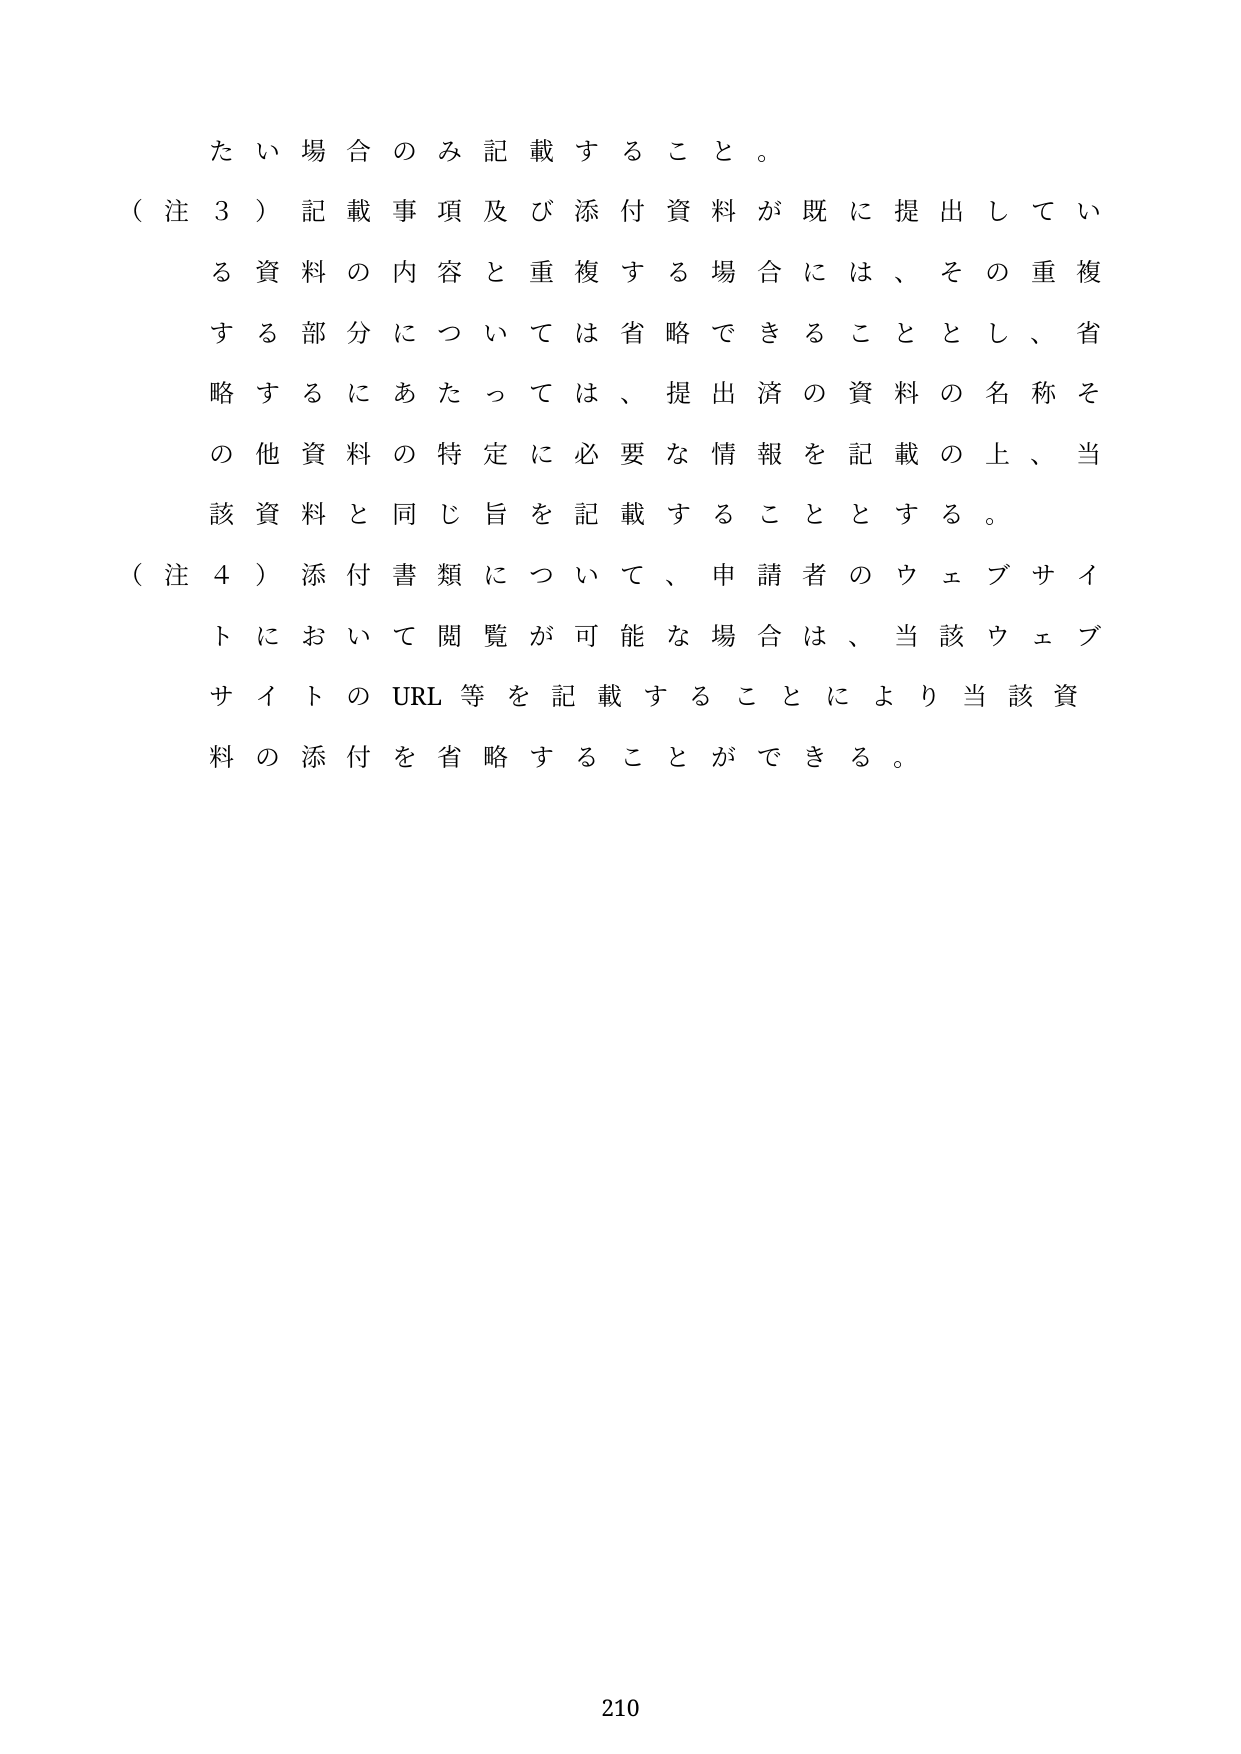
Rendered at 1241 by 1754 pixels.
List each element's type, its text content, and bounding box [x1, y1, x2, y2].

text （注４）添付書類について、申請者のウェブサイトにおいて閲覧が可能な場合は、当該ウェブサイトのURL等を記載することにより当該資料の添付を省略することができる。 [118, 543, 1122, 786]
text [118, 119, 1122, 180]
text （注３）記載事項及び添付資料が既に提出している資料の内容と重複する場合には、その重複する部分については省略できることとし、省略するにあたっては、提出済の資料の名称その他資料の特定に必要な情報を記載の上、当該資料と同じ旨を記載することとする。 [118, 180, 1122, 543]
